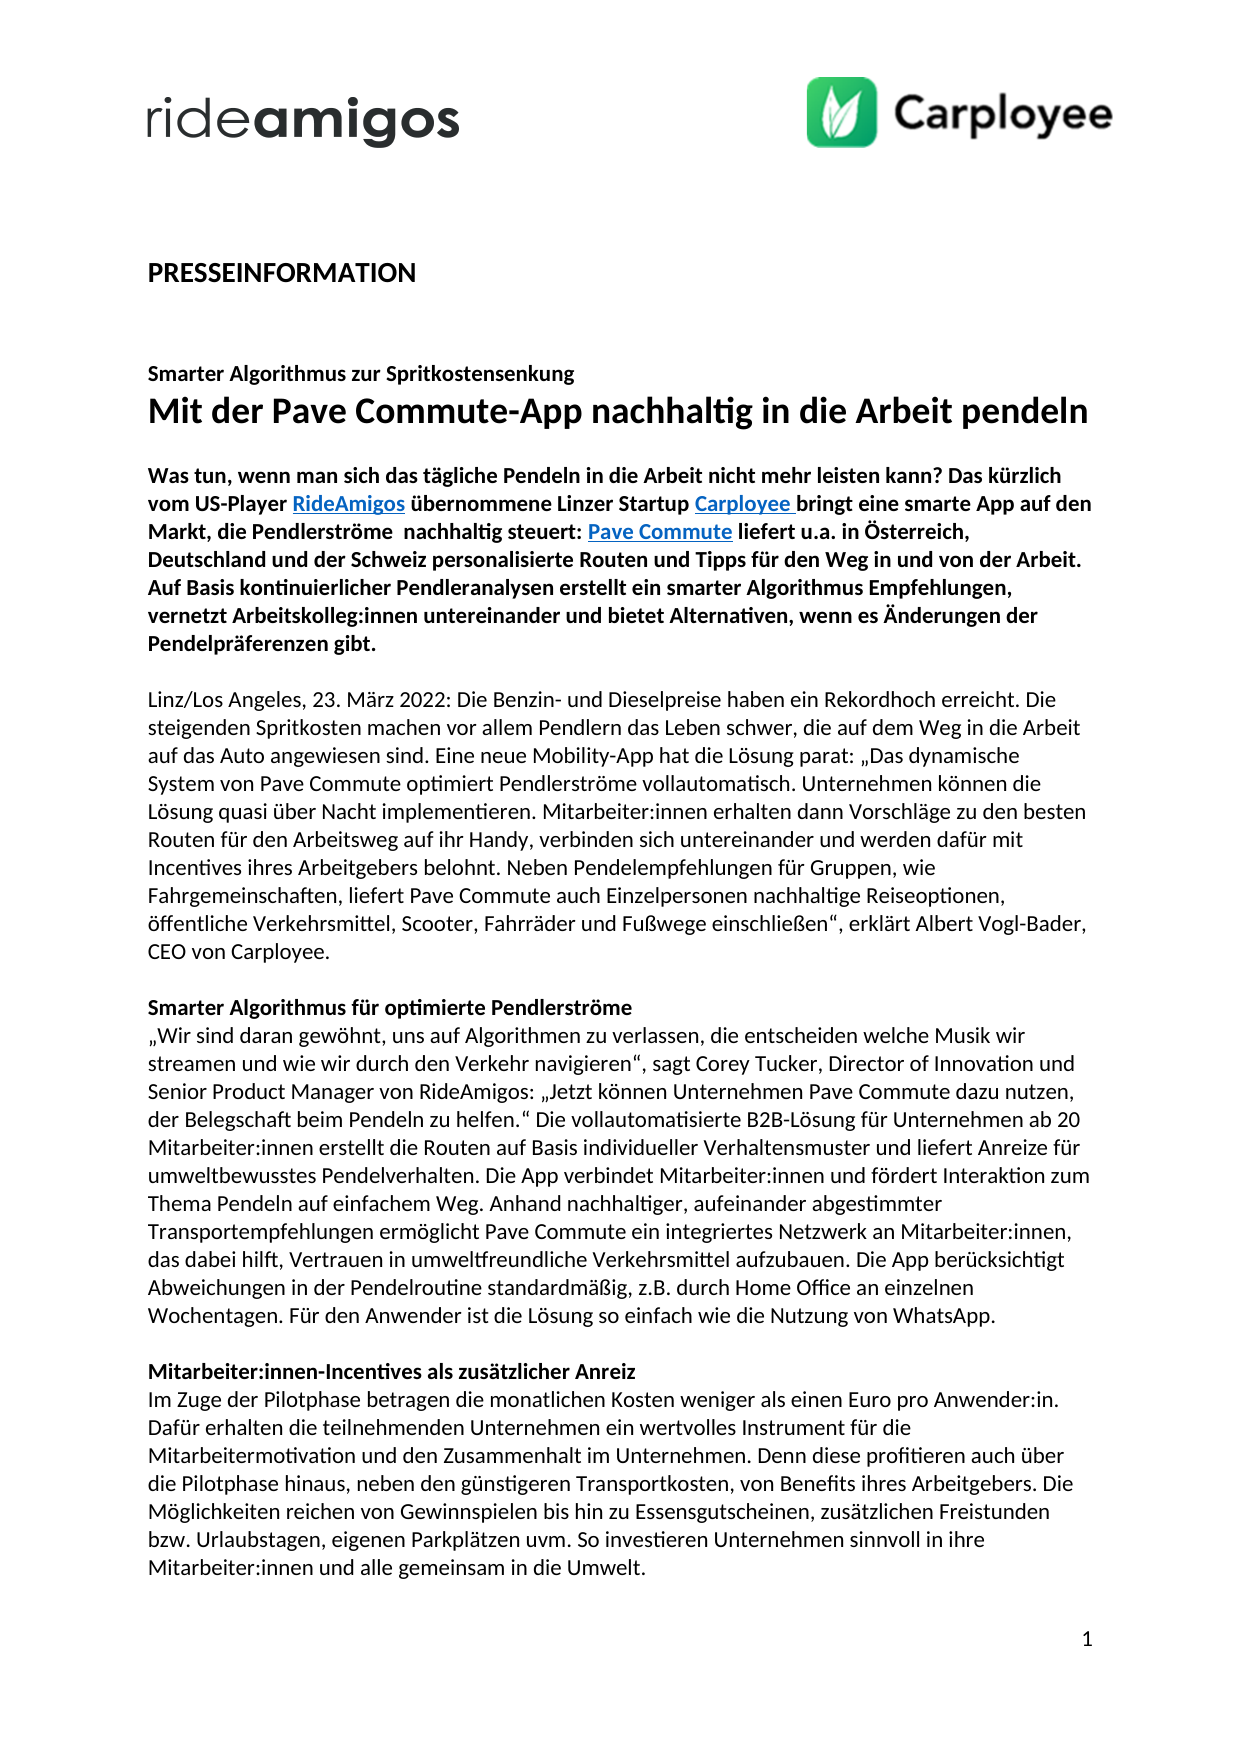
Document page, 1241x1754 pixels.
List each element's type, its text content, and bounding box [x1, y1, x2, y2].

picture [147, 97, 459, 148]
text Mit der Pave Commute-App nachhaltig in die Arbeit pendeln [148, 387, 1093, 433]
text Smarter Algorithmus für optimierte Pendlerströme [351, 993, 1093, 1021]
text Mitarbeiter:innen-Incentives als zusätzlicher Anreiz [148, 1357, 1093, 1385]
text „Wir sind daran gewöhnt, uns auf Algorithmen zu verlassen, die entscheiden welche Musik wir streamen und wie wir durch den Verkehr navigieren“, sagt Corey Tucker, Director of Innovation und Senior Product Manager von RideAmigos: „Jetzt können Unternehmen Pave Commute dazu nutzen, der Belegschaft beim Pendeln zu helfen.“ Die vollautomatisierte B2B-Lösung für Unternehmen ab 20 Mitarbeiter:innen erstellt die Routen auf Basis individueller Verhaltensmuster und liefert Anreize für umweltbewusstes Pendelverhalten. Die App verbindet Mitarbeiter:innen und fördert Interaktion zum Thema Pendeln auf einfachem Weg. Anhand nachhaltiger, aufeinander abgestimmter Transportempfehlungen ermöglicht Pave Commute ein integriertes Netzwerk an Mitarbeiter:innen, das dabei hilft, Vertrauen in umweltfreundliche Verkehrsmittel aufzubauen. Die App berücksichtigt Abweichungen in der Pendelroutine standardmäßig, z.B. durch Home Office an einzelnen Wochentagen. Für den Anwender ist die Lösung so einfach wie die Nutzung von WhatsApp. [148, 1021, 1093, 1329]
text Was tun, wenn man sich das tägliche Pendeln in die Arbeit nicht mehr leisten kann? Das kürzlich vom US-Player RideAmigos übernommene Linzer Startup Carployee bringt eine smarte App auf den Markt, die Pendlerströme nachhaltig steuert: Pave Commute liefert u.a. in Österreich, Deutschland und der Schweiz personalisierte Routen und Tipps für den Weg in und von der Arbeit. Auf Basis kontinuierlicher Pendleranalysen erstellt ein smarter Algorithmus Empfehlungen, vernetzt Arbeitskolleg:innen untereinander und bietet Alternativen, wenn es Änderungen der Pendelpräferenzen gibt. [148, 461, 1093, 657]
text PRESSEINFORMATION [148, 254, 1093, 290]
text Im Zuge der Pilotphase betragen die monatlichen Kosten weniger als einen Euro pro Anwender:in. Dafür erhalten die teilnehmenden Unternehmen ein wertvolles Instrument für die Mitarbeitermotivation und den Zusammenhalt im Unternehmen. Denn diese profitieren auch über die Pilotphase hinaus, neben den günstigeren Transportkosten, von Benefits ihres Arbeitgebers. Die Möglichkeiten reichen von Gewinnspielen bis hin zu Essensgutscheinen, zusätzlichen Freistunden bzw. Urlaubstagen, eigenen Parkplätzen uvm. So investieren Unternehmen sinnvoll in ihre Mitarbeiter:innen und alle gemeinsam in die Umwelt. [148, 1385, 1093, 1582]
picture [806, 77, 1114, 148]
text Smarter Algorithmus zur Spritkostensenkung [148, 359, 1093, 387]
text Linz/Los Angeles, 23. März 2022: Die Benzin- und Dieselpreise haben ein Rekordhoch erreicht. Die steigenden Spritkosten machen vor allem Pendlern das Leben schwer, die auf dem Weg in die Arbeit auf das Auto angewiesen sind. Eine neue Mobility-App hat die Lösung parat: „Das dynamische System von Pave Commute optimiert Pendlerströme vollautomatisch. Unternehmen können die Lösung quasi über Nacht implementieren. Mitarbeiter:innen erhalten dann Vorschläge zu den besten Routen für den Arbeitsweg auf ihr Handy, verbinden sich untereinander und werden dafür mit Incentives ihres Arbeitgebers belohnt. Neben Pendelempfehlungen für Gruppen, wie Fahrgemeinschaften, liefert Pave Commute auch Einzelpersonen nachhaltige Reiseoptionen, öffentliche Verkehrsmittel, Scooter, Fahrräder und Fußwege einschließen“, erklärt Albert Vogl-Bader, CEO von Carployee. [148, 685, 1093, 965]
